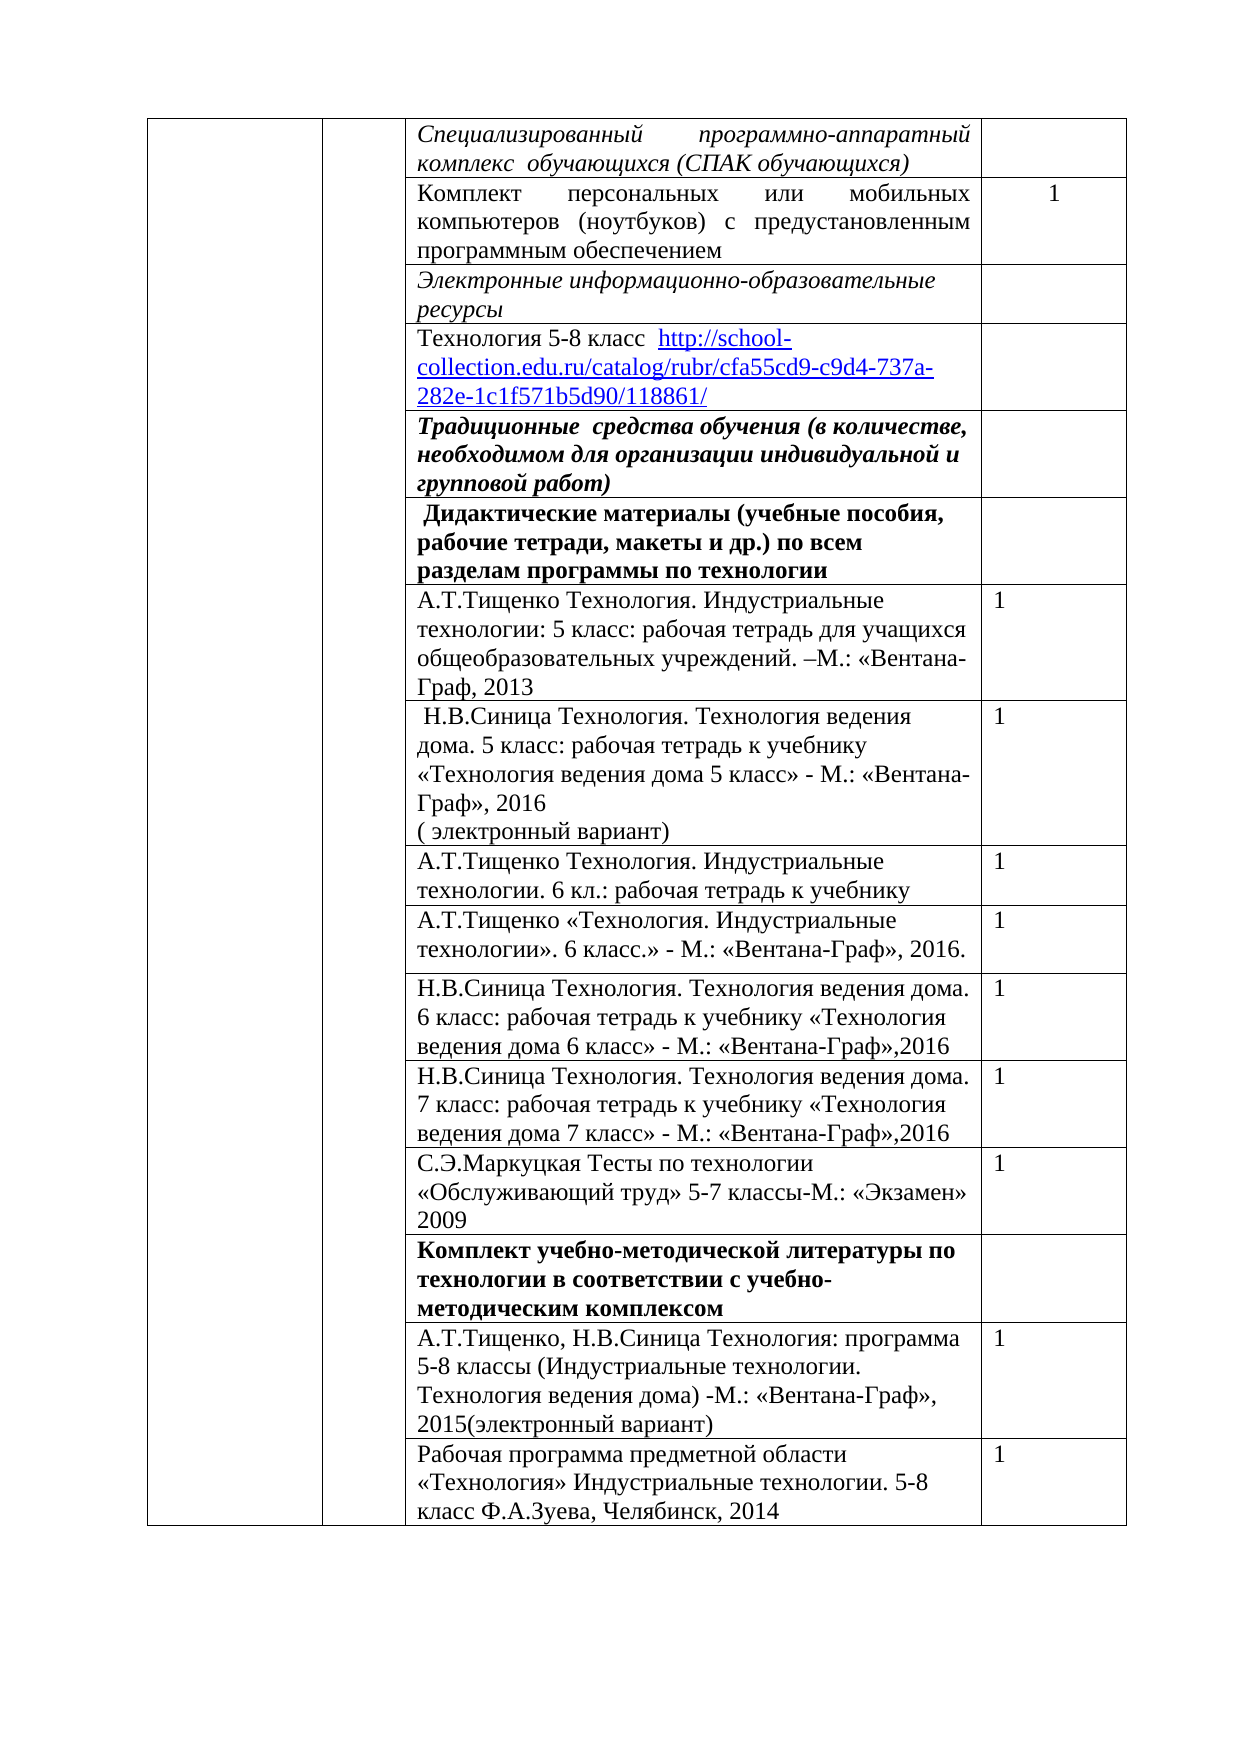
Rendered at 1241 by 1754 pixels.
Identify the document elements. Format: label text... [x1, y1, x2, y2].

table_cell [982, 324, 1126, 410]
table_cell Традиционные средства обучения (в количестве, необходимом для организации индивидуальной и групповой работ) [406, 411, 981, 497]
table_cell Электронные информационно-образовательные ресурсы [406, 265, 981, 322]
table_cell Рабочая программа предметной области «Технология» Индустриальные технологии. 5-8 класс Ф.А.Зуева, Челябинск, 2014 [406, 1439, 981, 1525]
table_cell С.Э.Маркуцкая Тесты по технологии «Обслуживающий труд» 5-7 классы-М.: «Экзамен» 2009 [406, 1148, 981, 1234]
table_cell 1 [982, 585, 1126, 700]
table_cell [982, 265, 1126, 322]
table_cell Комплект учебно-методической литературы по технологии в соответствии с учебно-методическим комплексом [406, 1235, 981, 1322]
table_cell 1 [982, 1061, 1126, 1147]
table_cell [982, 119, 1126, 177]
table_cell 1 [982, 178, 1126, 264]
table_cell 1 [982, 906, 1126, 972]
table_cell Специализированный программно-аппаратный комплекс обучающихся (СПАК обучающихся) [406, 119, 981, 177]
table_cell [982, 411, 1126, 497]
table_cell А.Т.Тищенко Технология. Индустриальные технологии. 6 кл.: рабочая тетрадь к учебнику [406, 846, 981, 904]
table_cell 1 [982, 1439, 1126, 1525]
table_cell [982, 1235, 1126, 1322]
table_cell А.Т.Тищенко, Н.В.Синица Технология: программа 5-8 классы (Индустриальные технологии. Технология ведения дома) -М.: «Вентана-Граф», 2015(электронный вариант) [406, 1323, 981, 1438]
table_cell А.Т.Тищенко Технология. Индустриальные технологии: 5 класс: рабочая тетрадь для учащихся общеобразовательных учреждений. –М.: «Вентана-Граф, 2013 [406, 585, 981, 700]
table_cell [982, 498, 1126, 584]
table_cell Н.В.Синица Технология. Технология ведения дома. 6 класс: рабочая тетрадь к учебнику «Технология ведения дома 6 класс» - М.: «Вентана-Граф»,2016 [406, 974, 981, 1060]
table_cell 1 [982, 1148, 1126, 1234]
table_cell 1 [982, 1323, 1126, 1438]
table_cell 1 [982, 701, 1126, 845]
table_cell 1 [982, 974, 1126, 1060]
table_cell А.Т.Тищенко «Технология. Индустриальные технологии». 6 класс.» - М.: «Вентана-Граф», 2016. [406, 906, 981, 972]
table_cell Дидактические материалы (учебные пособия, рабочие тетради, макеты и др.) по всем разделам программы по технологии [406, 498, 981, 584]
table_cell Н.В.Синица Технология. Технология ведения дома. 5 класс: рабочая тетрадь к учебнику «Технология ведения дома 5 класс» - М.: «Вентана-Граф», 2016 ( электронный вариант) [406, 701, 981, 845]
table_cell Технология 5-8 класс http://school-collection.edu.ru/catalog/rubr/cfa55cd9-c9d4-737a-282e-1c1f571b5d90/118861/ [406, 324, 981, 410]
table_cell 1 [982, 846, 1126, 904]
table_cell Комплект персональных или мобильных компьютеров (ноутбуков) с предустановленным программным обеспечением [406, 178, 981, 264]
table_cell Н.В.Синица Технология. Технология ведения дома. 7 класс: рабочая тетрадь к учебнику «Технология ведения дома 7 класс» - М.: «Вентана-Граф»,2016 [406, 1061, 981, 1147]
